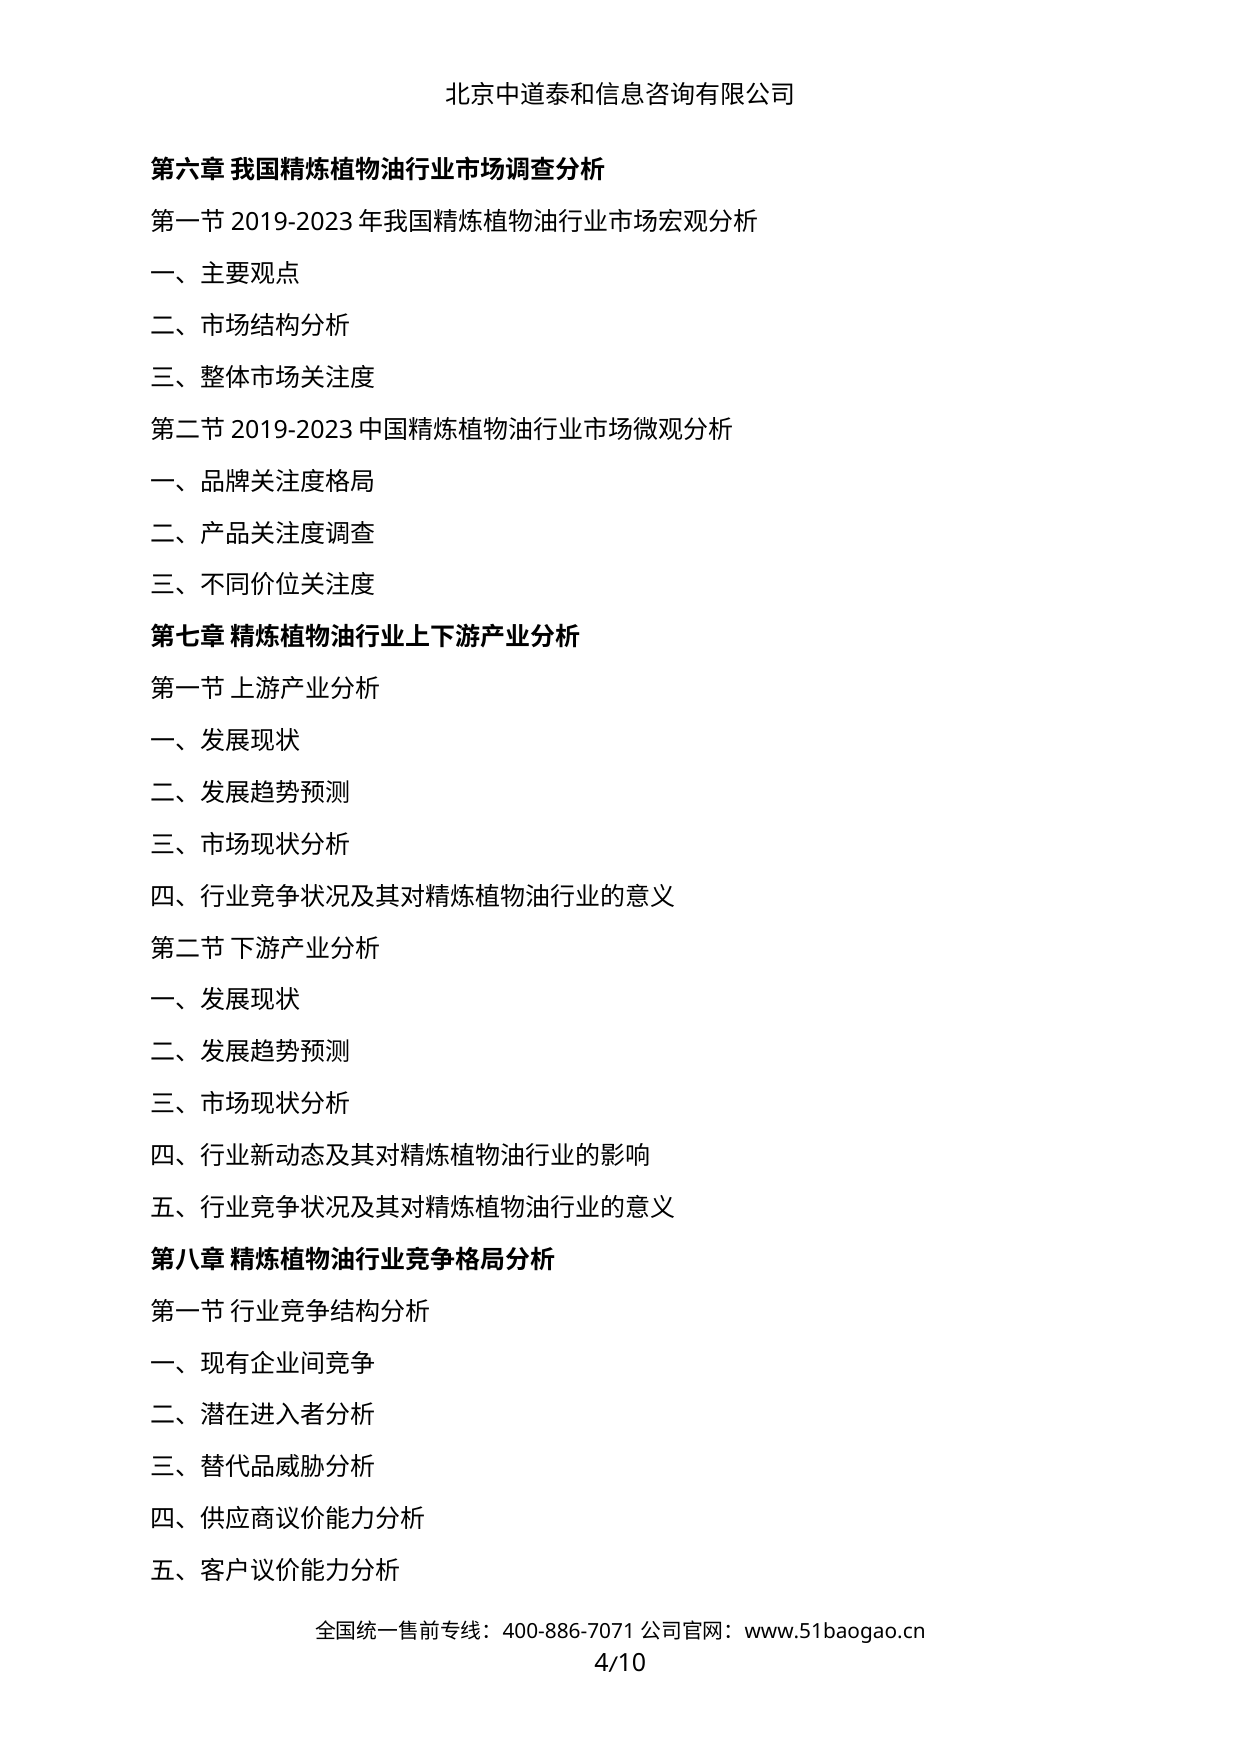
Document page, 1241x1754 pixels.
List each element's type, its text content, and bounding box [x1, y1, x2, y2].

text 四、行业竞争状况及其对精炼植物油行业的意义 [150, 876, 1090, 912]
text 一、品牌关注度格局 [150, 461, 1090, 497]
text 一、发展现状 [150, 721, 1090, 757]
text 三、不同价位关注度 [150, 565, 1090, 601]
text 第二节 下游产业分析 [150, 928, 1090, 964]
text 四、行业新动态及其对精炼植物油行业的影响 [150, 1136, 1090, 1172]
text 第八章 精炼植物油行业竞争格局分析 [150, 1239, 1090, 1276]
text 第一节 2019-2023年我国精炼植物油行业市场宏观分析 [150, 202, 1090, 238]
text 三、市场现状分析 [150, 824, 1090, 861]
text 一、现有企业间竞争 [150, 1343, 1090, 1379]
text 二、发展趋势预测 [150, 772, 1090, 809]
text 二、市场结构分析 [150, 306, 1090, 342]
text 五、行业竞争状况及其对精炼植物油行业的意义 [150, 1187, 1090, 1224]
text 第一节 行业竞争结构分析 [150, 1291, 1090, 1327]
text 第六章 我国精炼植物油行业市场调查分析 [150, 150, 1090, 186]
text 第七章 精炼植物油行业上下游产业分析 [150, 617, 1090, 653]
text 一、主要观点 [150, 254, 1090, 290]
text 二、产品关注度调查 [150, 513, 1090, 549]
text 二、发展趋势预测 [150, 1032, 1090, 1068]
text 三、替代品威胁分析 [150, 1447, 1090, 1483]
text 五、客户议价能力分析 [150, 1551, 1090, 1587]
text 三、市场现状分析 [150, 1084, 1090, 1120]
text 第一节 上游产业分析 [150, 669, 1090, 705]
text 二、潜在进入者分析 [150, 1395, 1090, 1431]
text 第二节 2019-2023中国精炼植物油行业市场微观分析 [150, 409, 1090, 446]
text 四、供应商议价能力分析 [150, 1499, 1090, 1535]
text 一、发展现状 [150, 980, 1090, 1016]
text 三、整体市场关注度 [150, 357, 1090, 394]
